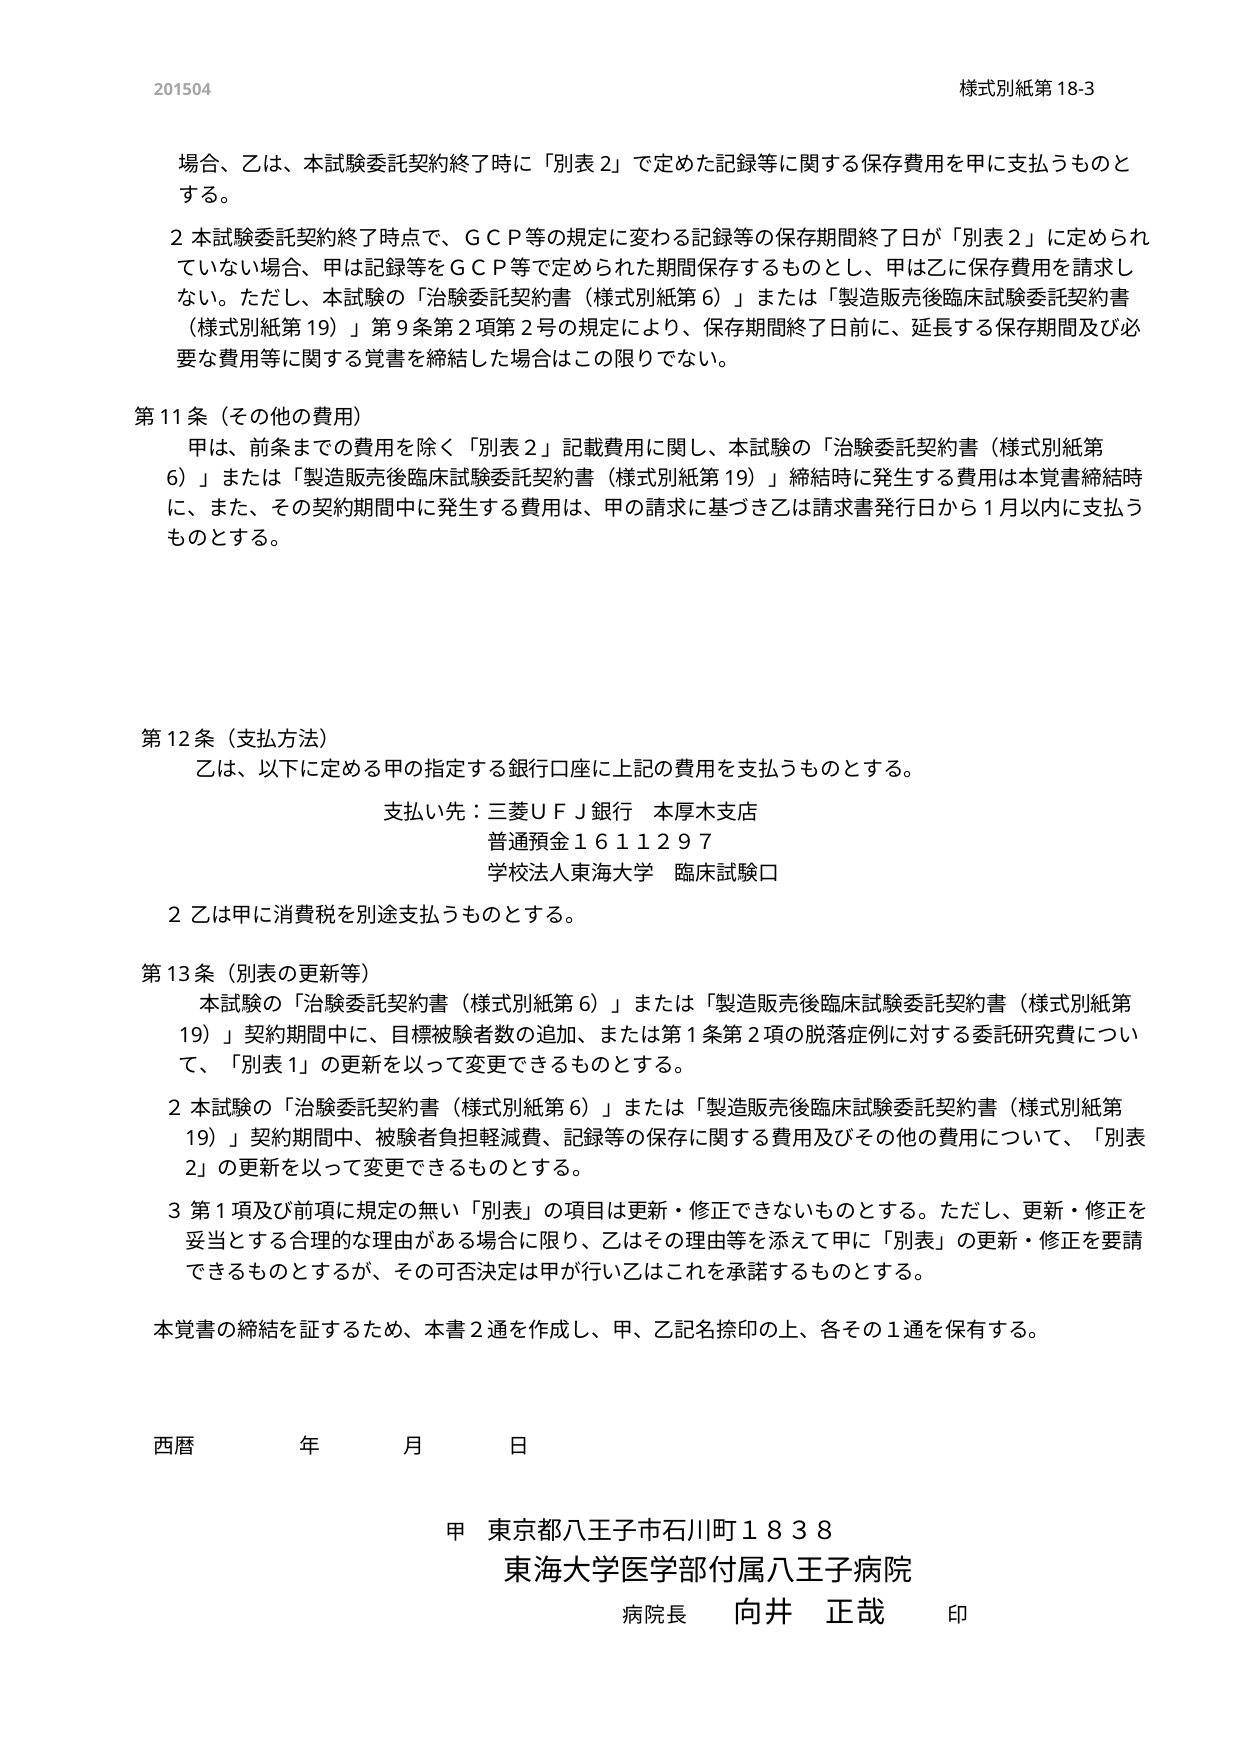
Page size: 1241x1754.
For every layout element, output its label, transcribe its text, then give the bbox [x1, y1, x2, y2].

text 第13条（別表の更新等） [141, 957, 1152, 987]
text 学校法人東海大学 臨床試験口 [154, 856, 1152, 886]
text 西暦 年 月 日 [154, 1429, 1152, 1459]
text 乙は、以下に定める甲の指定する銀行口座に上記の費用を支払うものとする。 [154, 753, 1152, 783]
text 第11条（その他の費用） [129, 400, 1152, 431]
text ３ 第1項及び前項に規定の無い「別表」の項目は更新・修正できないものとする。ただし、更新・修正を妥当とする合理的な理由がある場合に限り、乙はその理由等を添えて甲に「別表」の更新・修正を要請できるものとするが、その可否決定は甲が行い乙はこれを承諾するものとする。 [154, 1194, 1152, 1285]
text 支払い先：三菱ＵＦＪ銀行 本厚木支店 [154, 795, 1152, 826]
text 甲 東京都八王子市石川町１８３８ [154, 1510, 1152, 1547]
text 本覚書の締結を証するため、本書２通を作成し、甲、乙記名捺印の上、各その１通を保有する。 [154, 1313, 1152, 1344]
text 普通預金１６１１２９７ [154, 826, 1152, 856]
text ２ 本試験の「治験委託契約書（様式別紙第6）」または「製造販売後臨床試験委託契約書（様式別紙第19）」契約期間中、被験者負担軽減費、記録等の保存に関する費用及びその他の費用について、「別表2」の更新を以って変更できるものとする。 [154, 1091, 1152, 1182]
text ２ 乙は甲に消費税を別途支払うものとする。 [154, 898, 1152, 929]
text 第12条（支払方法） [141, 722, 1152, 753]
text 病院長 向井 正哉 印 [154, 1589, 1152, 1631]
text 本試験の「治験委託契約書（様式別紙第6）」または「製造販売後臨床試験委託契約書（様式別紙第19）」契約期間中に、目標被験者数の追加、または第1条第2項の脱落症例に対する委託研究費について、「別表1」の更新を以って変更できるものとする。 [179, 987, 1152, 1078]
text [179, 148, 1152, 208]
text ２ 本試験委託契約終了時点で、ＧＣＰ等の規定に変わる記録等の保存期間終了日が「別表２」に定められていない場合、甲は記録等をＧＣＰ等で定められた期間保存するものとし、甲は乙に保存費用を請求しない。ただし、本試験の「治験委託契約書（様式別紙第6）」または「製造販売後臨床試験委託契約書（様式別紙第19）」第9条第２項第2号の規定により、保存期間終了日前に、延長する保存期間及び必要な費用等に関する覚書を締結した場合はこの限りでない。 [166, 221, 1152, 372]
text 東海大学医学部付属八王子病院 [154, 1547, 1152, 1589]
text 甲は、前条までの費用を除く「別表２」記載費用に関し、本試験の「治験委託契約書（様式別紙第6）」または「製造販売後臨床試験委託契約書（様式別紙第19）」締結時に発生する費用は本覚書締結時に、また、その契約期間中に発生する費用は、甲の請求に基づき乙は請求書発行日から1月以内に支払うものとする。 [166, 431, 1152, 552]
